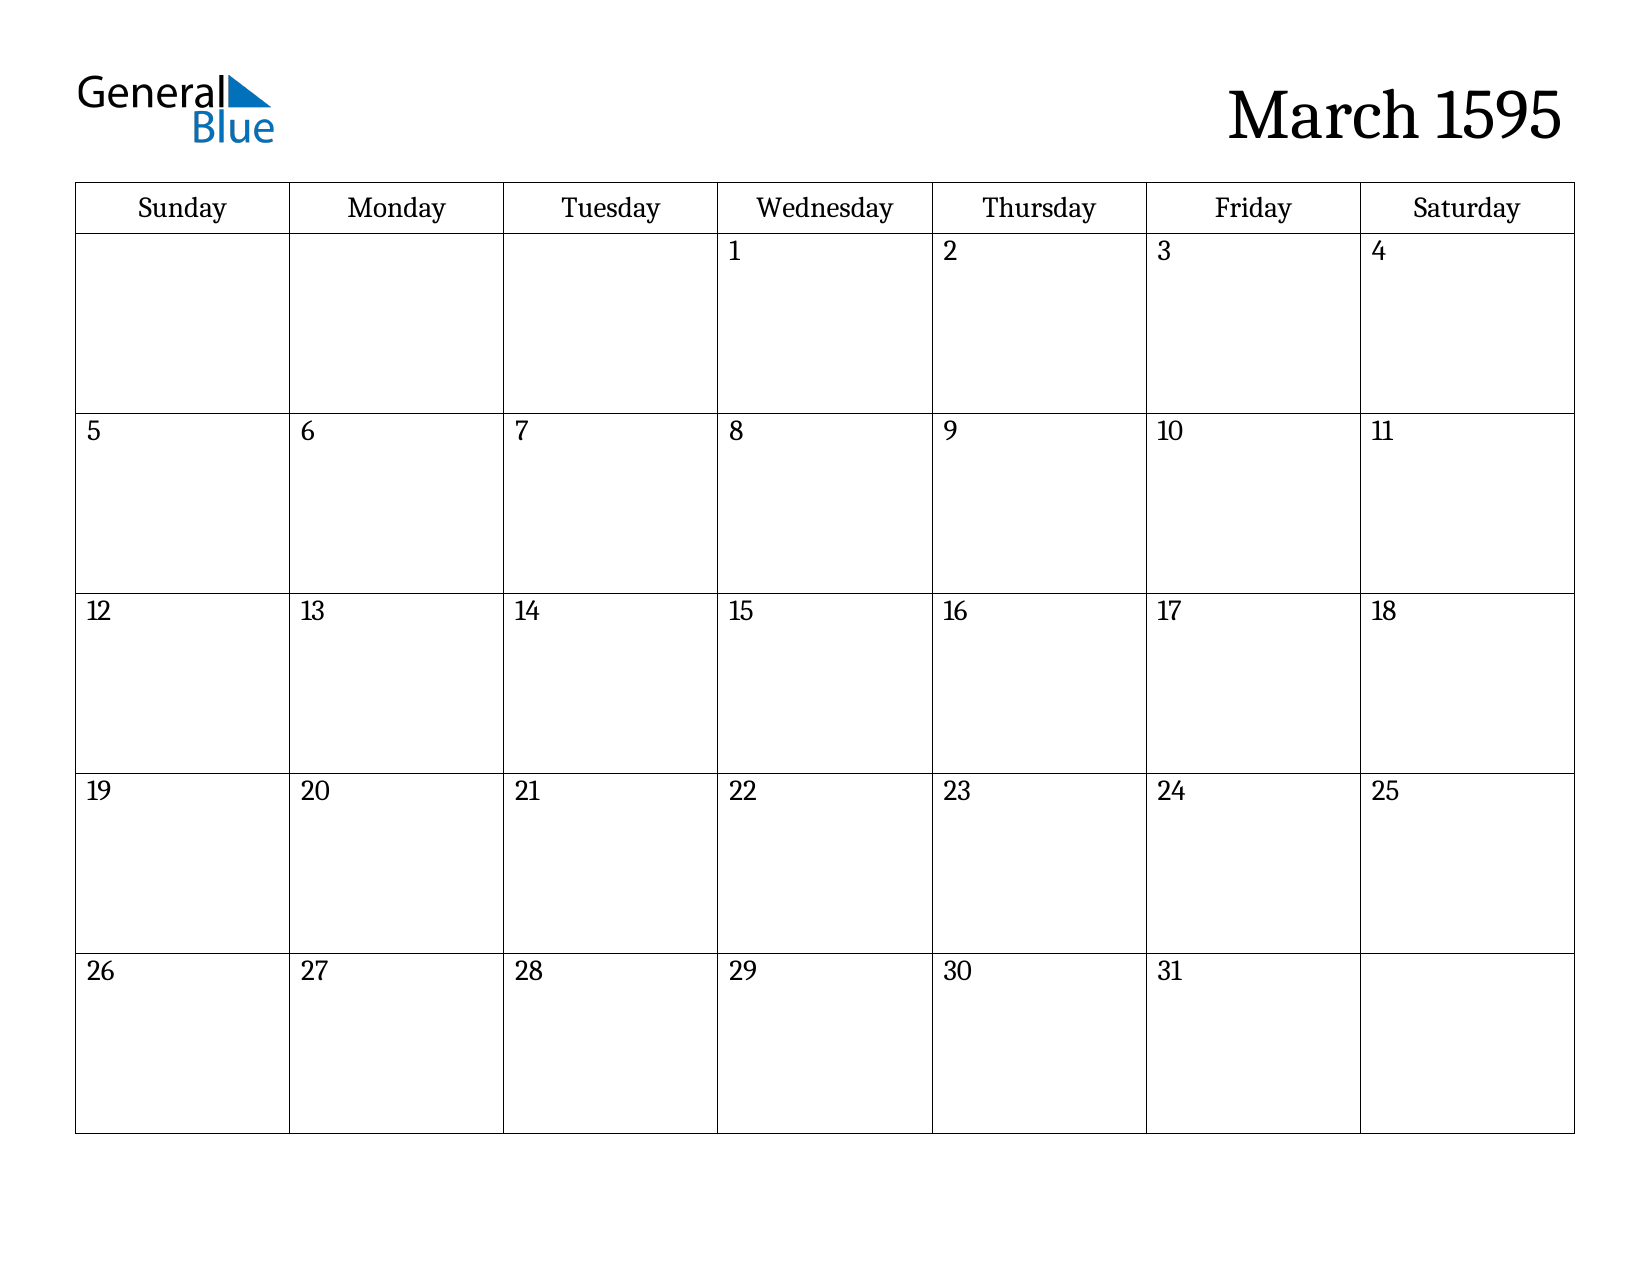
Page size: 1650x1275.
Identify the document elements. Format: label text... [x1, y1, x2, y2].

table_cell [76, 267, 289, 413]
table_cell 4 [1361, 234, 1574, 267]
table_cell 23 [933, 774, 1146, 807]
table_cell [504, 988, 717, 1133]
table_cell 12 [76, 594, 289, 627]
table_cell [1147, 267, 1360, 413]
table_cell 8 [718, 414, 932, 447]
table_cell 16 [933, 594, 1146, 627]
table_cell 22 [718, 774, 932, 807]
table_cell 24 [1147, 774, 1360, 807]
table_cell 15 [718, 594, 932, 627]
table_cell Tuesday [504, 183, 717, 233]
table_cell [1361, 448, 1574, 593]
table_cell [1147, 448, 1360, 593]
table_cell [933, 988, 1146, 1133]
picture [78, 75, 274, 143]
table_cell 6 [290, 414, 503, 447]
table_cell 28 [504, 954, 717, 987]
table_cell 7 [504, 414, 717, 447]
table_cell [718, 808, 932, 953]
table_cell [504, 267, 717, 413]
table_cell [933, 448, 1146, 593]
table_cell [933, 627, 1146, 773]
table_cell [290, 267, 503, 413]
table_cell [76, 988, 289, 1133]
table_cell [1147, 988, 1360, 1133]
table_cell Saturday [1361, 183, 1574, 233]
table_cell [290, 234, 503, 267]
table_cell 19 [76, 774, 289, 807]
table_cell Wednesday [718, 183, 932, 233]
table_cell 3 [1147, 234, 1360, 267]
table_cell 29 [718, 954, 932, 987]
table_cell 27 [290, 954, 503, 987]
table_cell 13 [290, 594, 503, 627]
table_cell 14 [504, 594, 717, 627]
table_cell [290, 808, 503, 953]
table_cell [1361, 808, 1574, 953]
table_cell 2 [933, 234, 1146, 267]
table_cell [290, 448, 503, 593]
table_cell 1 [718, 234, 932, 267]
table_cell 10 [1147, 414, 1360, 447]
table_cell [933, 267, 1146, 413]
table_cell Friday [1147, 183, 1360, 233]
table_cell 26 [76, 954, 289, 987]
table_cell 21 [504, 774, 717, 807]
table_cell 11 [1361, 414, 1574, 447]
table_cell [504, 627, 717, 773]
table_cell 17 [1147, 594, 1360, 627]
table_cell 18 [1361, 594, 1574, 627]
table_cell [933, 808, 1146, 953]
table_cell [1147, 627, 1360, 773]
table_cell [504, 234, 717, 267]
table_cell [504, 808, 717, 953]
table_cell [1147, 808, 1360, 953]
table_cell [1361, 267, 1574, 413]
table_cell [76, 627, 289, 773]
table_cell [718, 988, 932, 1133]
table_cell [76, 808, 289, 953]
table_cell [504, 448, 717, 593]
table_cell [290, 627, 503, 773]
table_cell [76, 448, 289, 593]
table_cell Monday [290, 183, 503, 233]
table_cell [718, 267, 932, 413]
table_cell [1361, 954, 1574, 987]
table_cell [76, 234, 289, 267]
table_cell 31 [1147, 954, 1360, 987]
table_cell 9 [933, 414, 1146, 447]
table_header March 1595 [504, 75, 1574, 182]
table_cell Thursday [933, 183, 1146, 233]
table_cell 30 [933, 954, 1146, 987]
table_cell Sunday [76, 183, 289, 233]
table_cell [1361, 627, 1574, 773]
table_cell [290, 988, 503, 1133]
table_cell 25 [1361, 774, 1574, 807]
table_cell [718, 627, 932, 773]
table_cell 20 [290, 774, 503, 807]
table_cell [718, 448, 932, 593]
table_cell 5 [76, 414, 289, 447]
table_cell [1361, 988, 1574, 1133]
table_header [76, 75, 503, 182]
